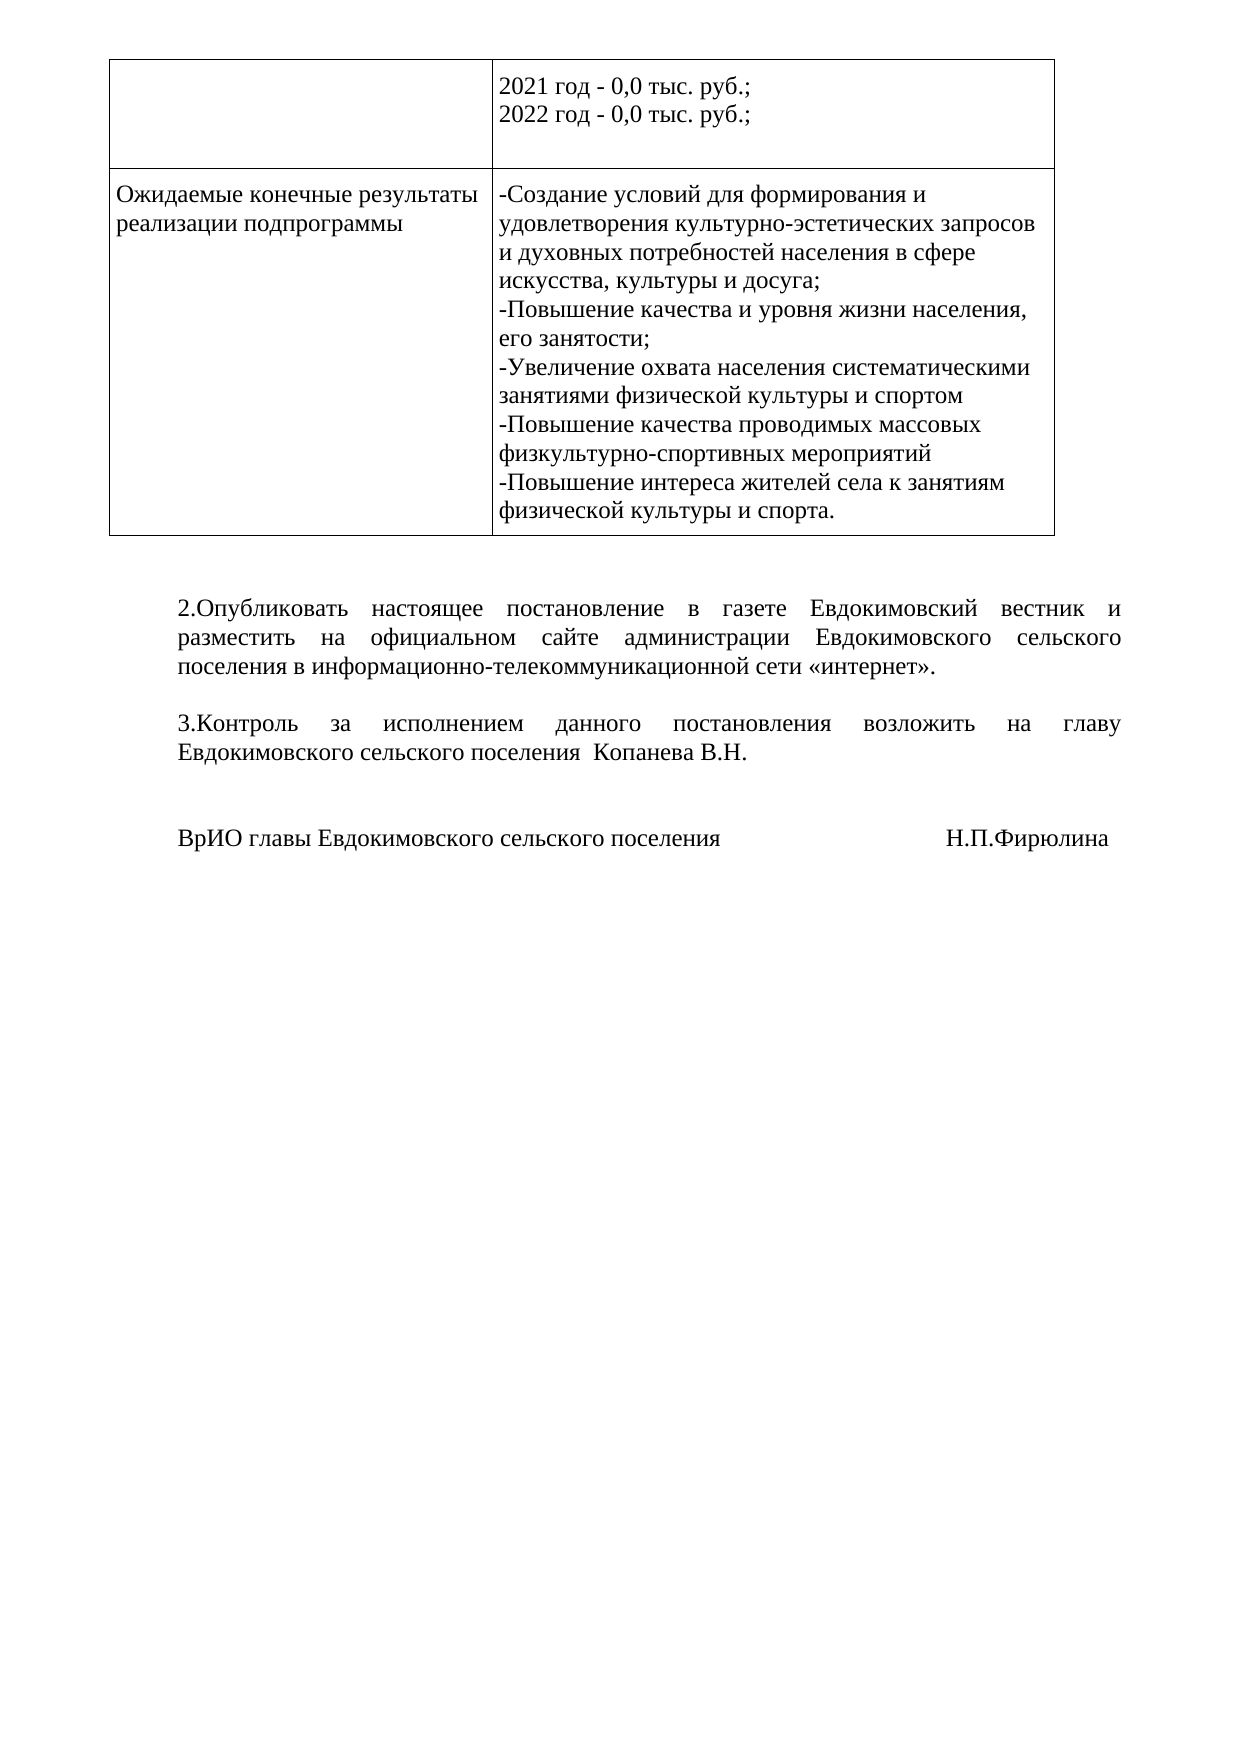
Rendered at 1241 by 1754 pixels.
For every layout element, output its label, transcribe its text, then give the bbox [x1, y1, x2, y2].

text ВрИО главы Евдокимовского сельского поселения Н.П.Фирюлина [177, 823, 1122, 852]
text 2.Опубликовать настоящее постановление в газете Евдокимовский вестник и разместить на официальном сайте администрации Евдокимовского сельского поселения в информационно-телекоммуникационной сети «интернет». [177, 593, 1122, 680]
text 3.Контроль за исполнением данного постановления возложить на главу Евдокимовского сельского поселения Копанева В.Н. [177, 708, 1122, 766]
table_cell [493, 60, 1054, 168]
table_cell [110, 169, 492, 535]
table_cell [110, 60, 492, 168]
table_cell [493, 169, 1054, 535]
